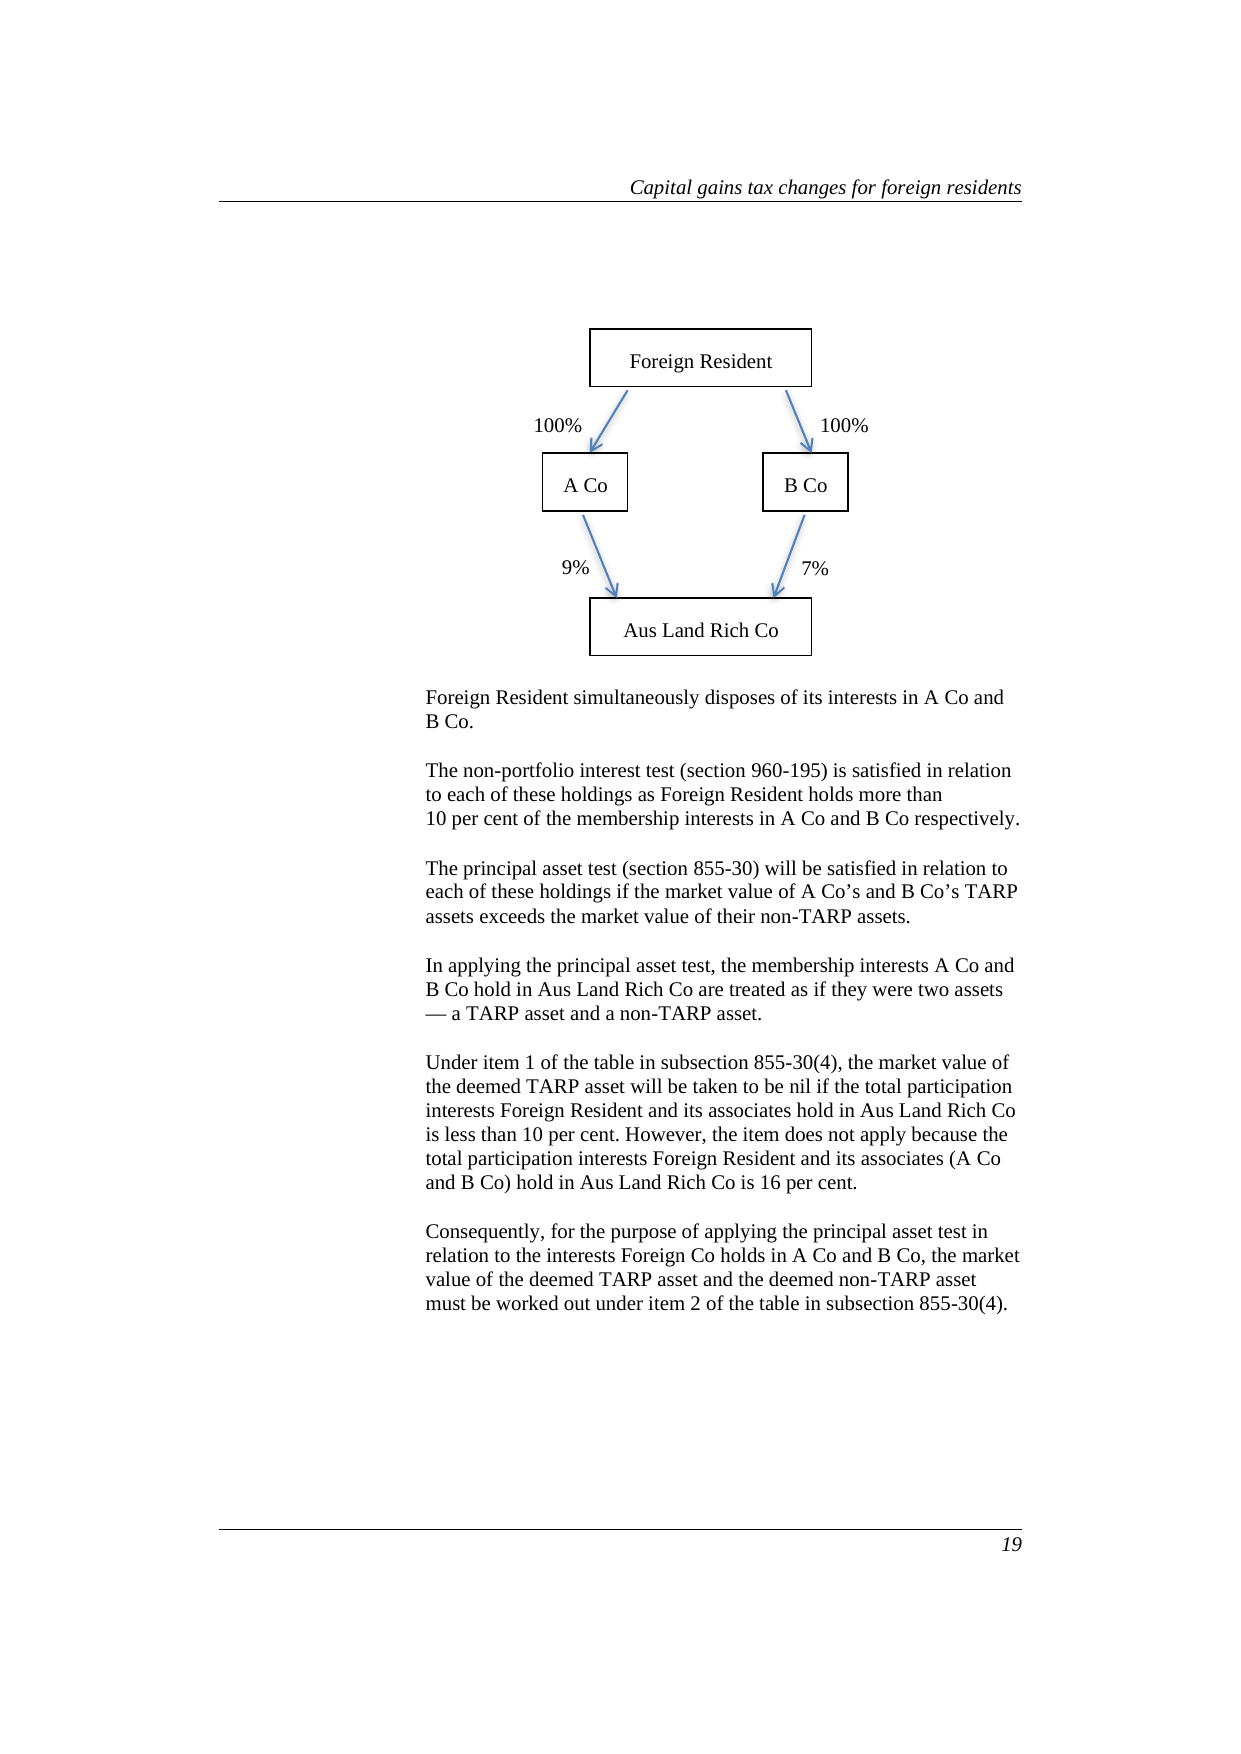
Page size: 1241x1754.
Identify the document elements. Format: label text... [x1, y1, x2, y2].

text Foreign Resident simultaneously disposes of its interests in A Co and B Co. [425, 306, 1022, 733]
text The non-portfolio interest test (section 960-195) is satisfied in relation to each of these holdings as Foreign Resident holds more than 10 per cent of the membership interests in A Co and B Co respectively. [425, 758, 1022, 830]
text In applying the principal asset test, the membership interests A Co and B Co hold in Aus Land Rich Co are treated as if they were two assets — a TARP asset and a non-TARP asset. [425, 953, 1022, 1025]
text Consequently, for the purpose of applying the principal asset test in relation to the interests Foreign Co holds in A Co and B Co, the market value of the deemed TARP asset and the deemed non-TARP asset must be worked out under item 2 of the table in subsection 855-30(4). [425, 1219, 1022, 1315]
text Under item 1 of the table in subsection 855-30(4), the market value of the deemed TARP asset will be taken to be nil if the total participation interests Foreign Resident and its associates hold in Aus Land Rich Co is less than 10 per cent. However, the item does not apply because the total participation interests Foreign Resident and its associates (A Co and B Co) hold in Aus Land Rich Co is 16 per cent. [425, 1050, 1022, 1194]
text The principal asset test (section 855-30) will be satisfied in relation to each of these holdings if the market value of A Co’s and B Co’s TARP assets exceeds the market value of their non-TARP assets. [425, 855, 1022, 928]
